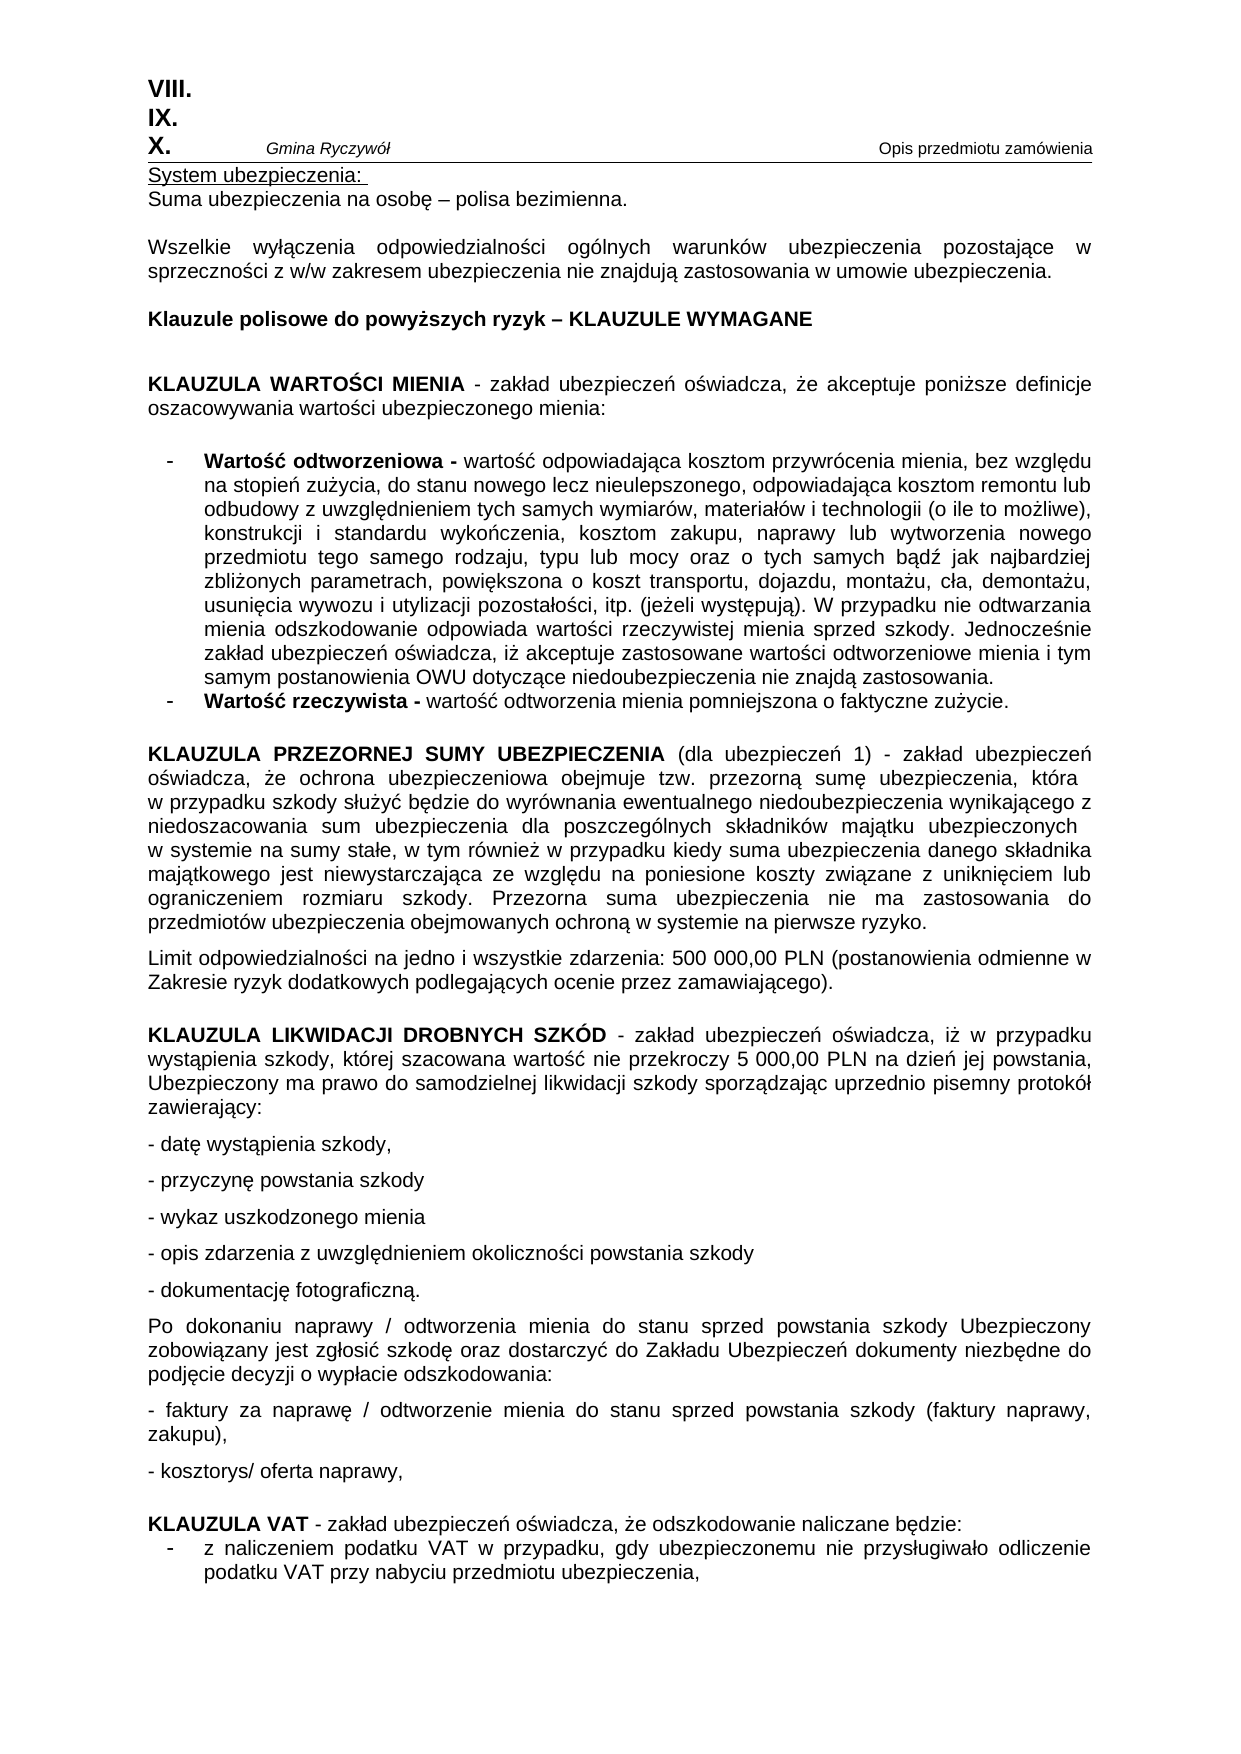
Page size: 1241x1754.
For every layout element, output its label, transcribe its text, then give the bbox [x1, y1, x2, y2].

text KLAUZULA WARTOŚCI MIENIA - zakład ubezpieczeń oświadcza, że akceptuje poniższe definicje oszacowywania wartości ubezpieczonego mienia: [148, 372, 1092, 420]
text KLAUZULA VAT - zakład ubezpieczeń oświadcza, że odszkodowanie naliczane będzie: [148, 1512, 1092, 1536]
text System ubezpieczenia: [148, 163, 1092, 187]
text Po dokonaniu naprawy / odtworzenia mienia do stanu sprzed powstania szkody Ubezpieczony zobowiązany jest zgłosić szkodę oraz dostarczyć do Zakładu Ubezpieczeń dokumenty niezbędne do podjęcie decyzji o wypłacie odszkodowania: [148, 1314, 1092, 1386]
text Limit odpowiedzialności na jedno i wszystkie zdarzenia: 500 000,00 PLN (postanowienia odmienne w Zakresie ryzyk dodatkowych podlegających ocenie przez zamawiającego). [148, 946, 1092, 994]
text KLAUZULA PRZEZORNEJ SUMY UBEZPIECZENIA (dla ubezpieczeń 1) - zakład ubezpieczeń oświadcza, że ochrona ubezpieczeniowa obejmuje tzw. przezorną sumę ubezpieczenia, która w przypadku szkody służyć będzie do wyrównania ewentualnego niedoubezpieczenia wynikającego z niedoszacowania sum ubezpieczenia dla poszczególnych składników majątku ubezpieczonych w systemie na sumy stałe, w tym również w przypadku kiedy suma ubezpieczenia danego składnika majątkowego jest niewystarczająca ze względu na poniesione koszty związane z uniknięciem lub ograniczeniem rozmiaru szkody. Przezorna suma ubezpieczenia nie ma zastosowania do przedmiotów ubezpieczenia obejmowanych ochroną w systemie na pierwsze ryzyko. [148, 742, 1092, 934]
text - datę wystąpienia szkody, [148, 1132, 1092, 1156]
list Wartość odtworzeniowa - wartość odpowiadająca kosztom przywrócenia mienia, bez względu na stopień zużycia, do stanu nowego lecz nieulepszonego, odpowiadająca kosztom remontu lub odbudowy z uwzględnieniem tych samych wymiarów, materiałów i technologii (o ile to możliwe), konstrukcji i standardu wykończenia, kosztom zakupu, naprawy lub wytworzenia nowego przedmiotu tego samego rodzaju, typu lub mocy oraz o tych samych bądź jak najbardziej zbliżonych parametrach, powiększona o koszt transportu, dojazdu, montażu, cła, demontażu, usunięcia wywozu i utylizacji pozostałości, itp. (jeżeli występują). W przypadku nie odtwarzania mienia odszkodowanie odpowiada wartości rzeczywistej mienia sprzed szkody. Jednocześnie zakład ubezpieczeń oświadcza, iż akceptuje zastosowane wartości odtworzeniowe mienia i tym samym postanowienia OWU dotyczące niedoubezpieczenia nie znajdą zastosowania. [166, 449, 1092, 689]
text - kosztorys/ oferta naprawy, [148, 1459, 1092, 1483]
text - przyczynę powstania szkody [148, 1168, 1092, 1192]
subtitle Klauzule polisowe do powyższych ryzyk – KLAUZULE WYMAGANE [148, 307, 1092, 331]
text KLAUZULA LIKWIDACJI DROBNYCH SZKÓD - zakład ubezpieczeń oświadcza, iż w przypadku wystąpienia szkody, której szacowana wartość nie przekroczy 5 000,00 PLN na dzień jej powstania, Ubezpieczony ma prawo do samodzielnej likwidacji szkody sporządzając uprzednio pisemny protokół zawierający: [148, 1023, 1092, 1119]
text Wszelkie wyłączenia odpowiedzialności ogólnych warunków ubezpieczenia pozostające w sprzeczności z w/w zakresem ubezpieczenia nie znajdują zastosowania w umowie ubezpieczenia. [148, 235, 1092, 283]
text - wykaz uszkodzonego mienia [148, 1204, 1092, 1228]
text - faktury za naprawę / odtworzenie mienia do stanu sprzed powstania szkody (faktury naprawy, zakupu), [148, 1398, 1092, 1446]
text Suma ubezpieczenia na osobę – polisa bezimienna. [148, 187, 1092, 211]
list z naliczeniem podatku VAT w przypadku, gdy ubezpieczonemu nie przysługiwało odliczenie podatku VAT przy nabyciu przedmiotu ubezpieczenia, [167, 1536, 1092, 1584]
text - dokumentację fotograficzną. [148, 1277, 1092, 1301]
text - opis zdarzenia z uwzględnieniem okoliczności powstania szkody [148, 1241, 1092, 1265]
list Wartość rzeczywista - wartość odtworzenia mienia pomniejszona o faktyczne zużycie. [166, 689, 1092, 713]
